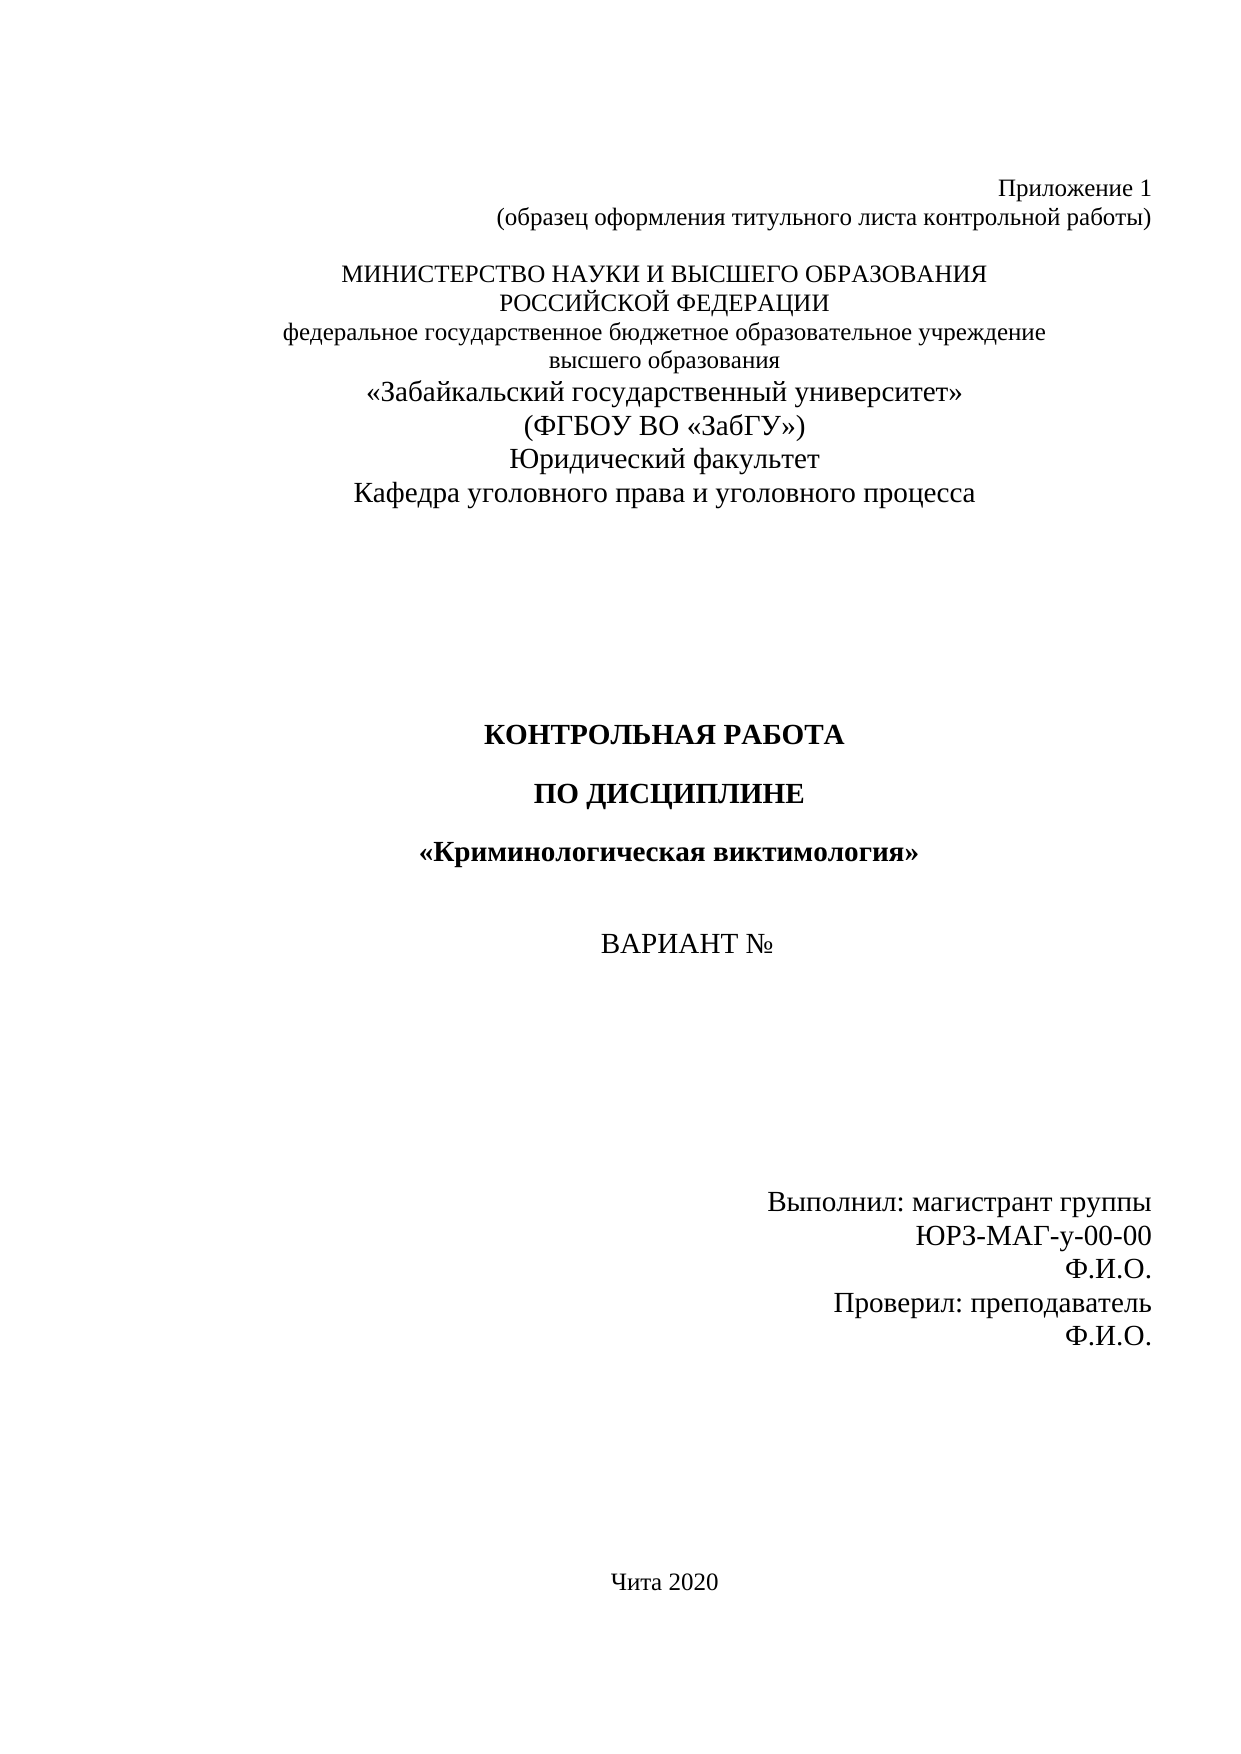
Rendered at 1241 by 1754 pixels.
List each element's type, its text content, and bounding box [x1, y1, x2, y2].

text (образец оформления титульного листа контрольной работы) [177, 202, 1152, 230]
text Кафедра уголовного права и уголовного процесса [177, 475, 1152, 508]
text «Криминологическая виктимология» [177, 834, 1161, 868]
text Выполнил: магистрант группы [177, 1184, 1152, 1218]
subtitle КОНТРОЛЬНАЯ РАБОТА [83, 717, 1152, 751]
text Ф.И.О. [177, 1251, 1152, 1285]
title РОССИЙСКОЙ ФЕДЕРАЦИИ [177, 288, 1152, 317]
title МИНИСТЕРСТВО НАУКИ И ВЫСШЕГО ОБРАЗОВАНИЯ [177, 259, 1152, 288]
title федеральное государственное бюджетное образовательное учреждение [177, 317, 1152, 345]
text (ФГБОУ ВО «ЗабГУ») [177, 408, 1152, 441]
text ВАРИАНТ № [177, 927, 1152, 960]
text Ф.И.О. [177, 1318, 1152, 1352]
text ПО ДИСЦИПЛИНЕ [177, 776, 1161, 809]
title высшего образования [177, 345, 1152, 374]
text Приложение 1 [177, 173, 1152, 202]
text Проверил: преподаватель [177, 1285, 1152, 1318]
text «Забайкальский государственный университет» [177, 374, 1152, 408]
text Юридический факультет [177, 441, 1152, 475]
subtitle Чита 2020 [177, 1567, 1152, 1596]
text ЮРЗ-МАГ-у-00-00 [177, 1218, 1152, 1251]
